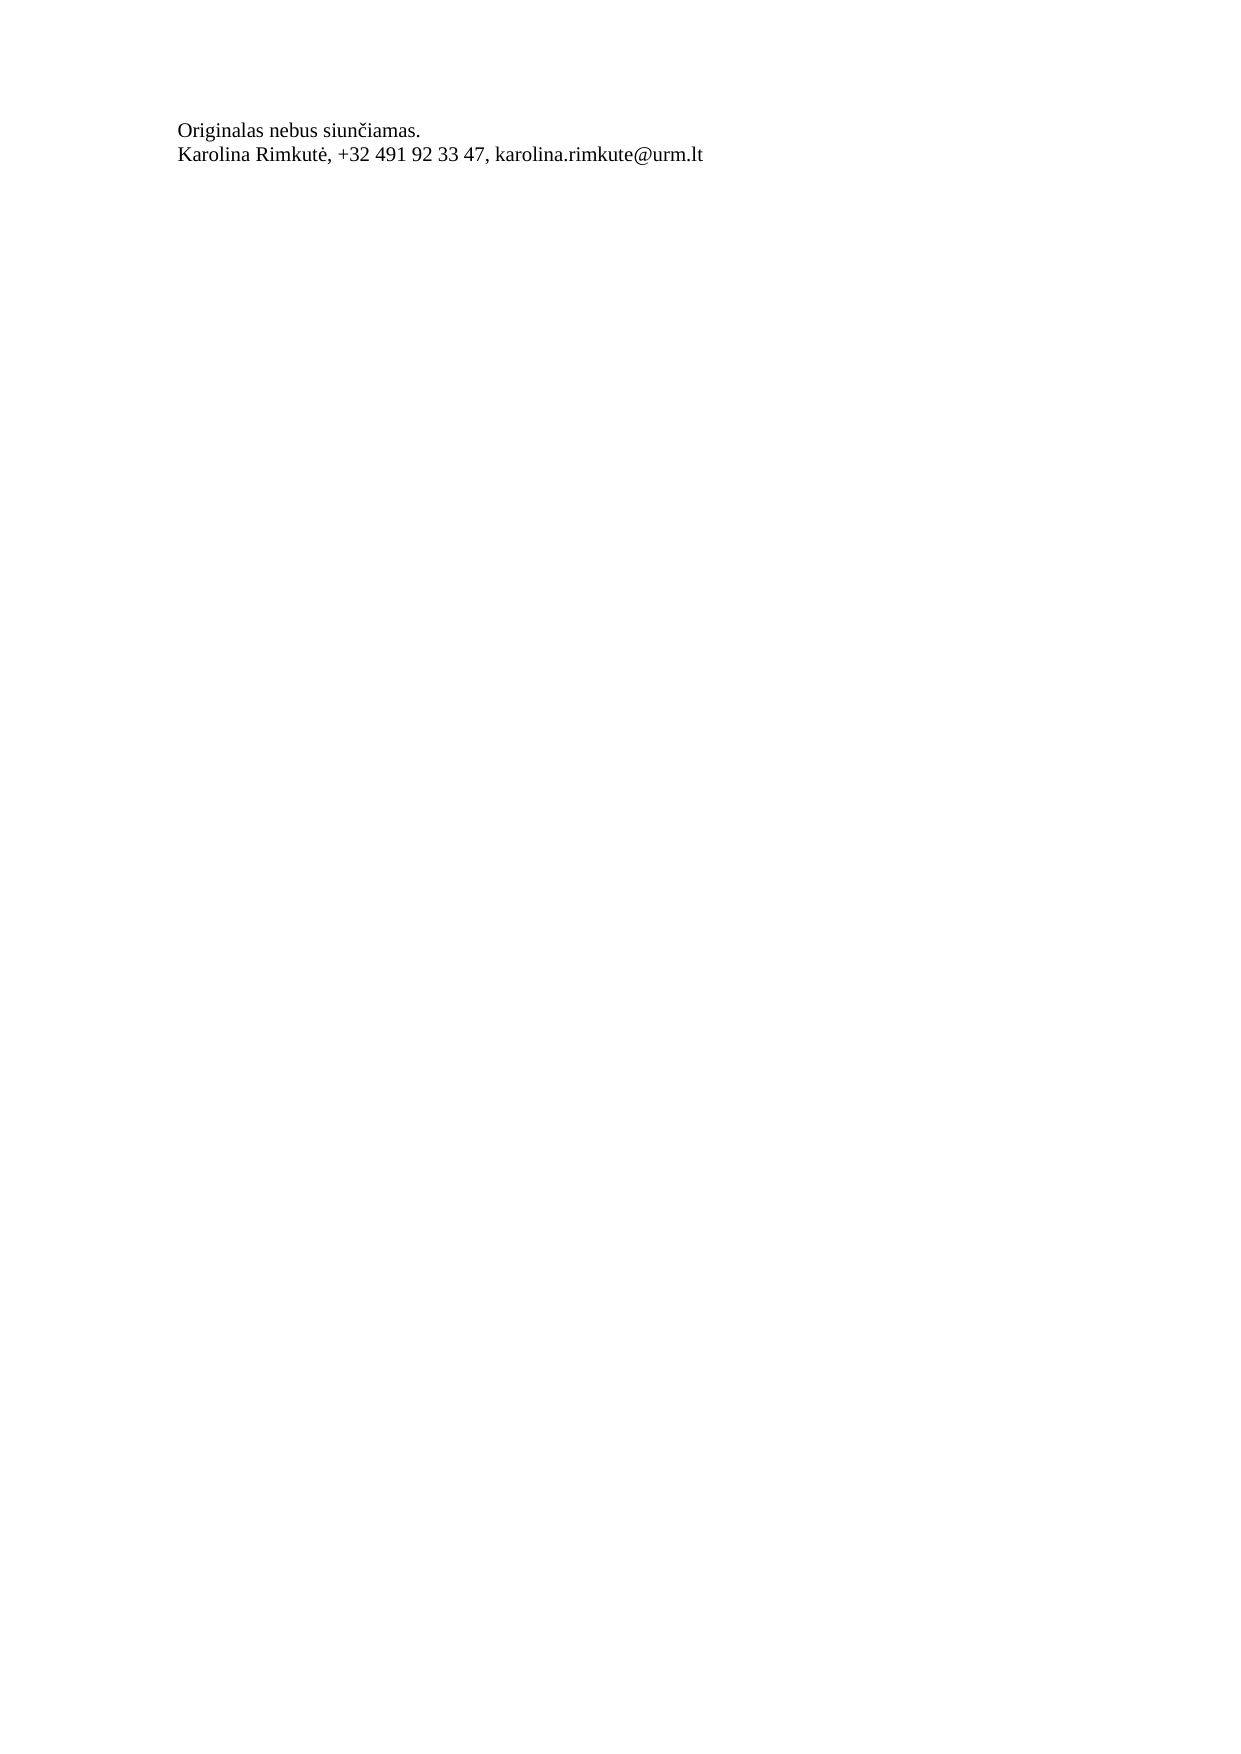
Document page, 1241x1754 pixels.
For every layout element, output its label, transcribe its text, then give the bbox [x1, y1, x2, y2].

text Karolina Rimkutė, +32 491 92 33 47, karolina.rimkute@urm.lt [177, 142, 1181, 166]
text Originalas nebus siunčiamas. [177, 118, 1181, 142]
